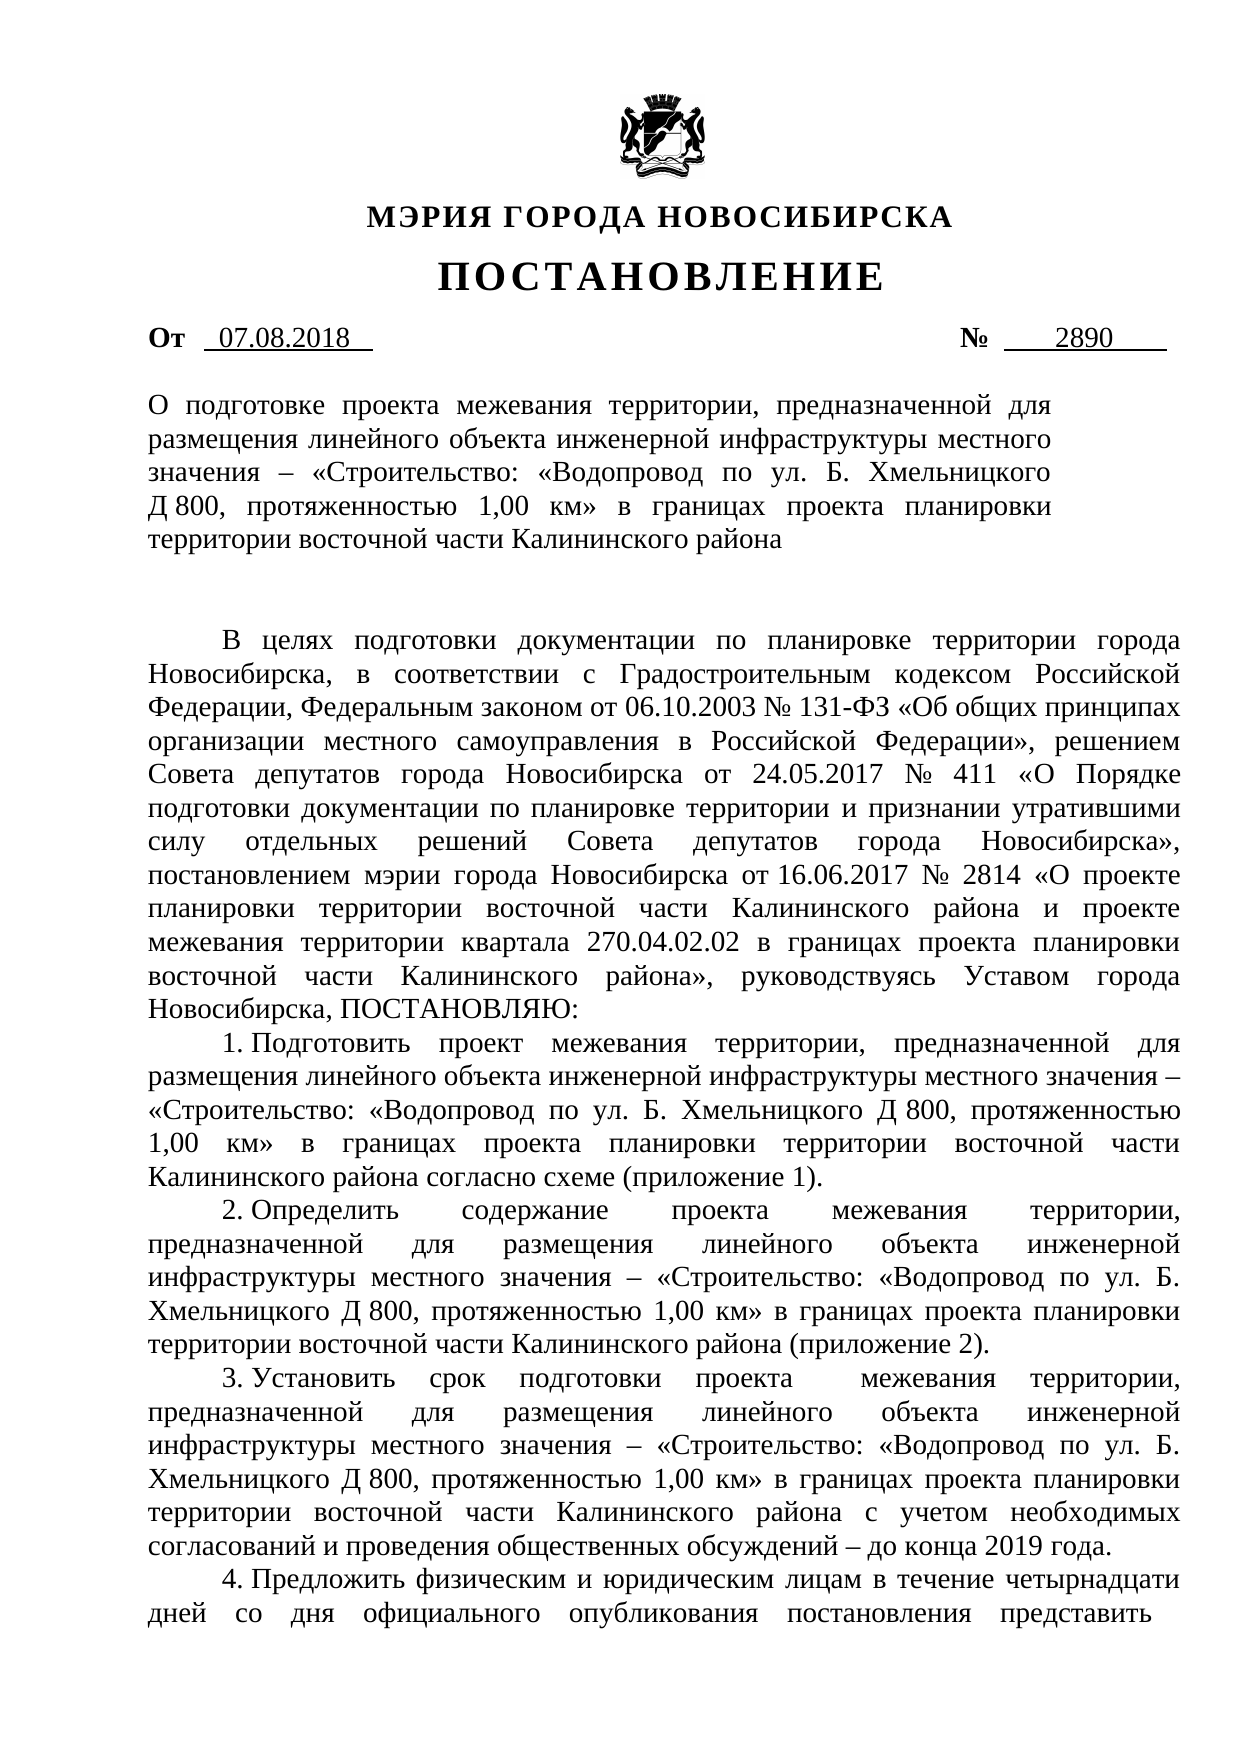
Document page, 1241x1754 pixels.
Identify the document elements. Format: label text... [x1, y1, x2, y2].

text 1. Подготовить проект межевания территории, предназначенной для размещения линейного объекта инженерной инфраструктуры местного значения – «Строительство: «Водопровод по ул. Б. Хмельницкого Д 800, протяженностью 1,00 км» в границах проекта планировки территории восточной части Калининского района согласно схеме (приложение 1). [148, 1025, 1181, 1192]
text 3. Установить срок подготовки проекта межевания территории, предназначенной для размещения линейного объекта инженерной инфраструктуры местного значения – «Строительство: «Водопровод по ул. Б. Хмельницкого Д 800, протяженностью 1,00 км» в границах проекта планировки территории восточной части Калининского района с учетом необходимых согласований и проведения общественных обсуждений – до конца 2019 года. [148, 1360, 1181, 1561]
text 2. Определить содержание проекта межевания территории, предназначенной для размещения линейного объекта инженерной инфраструктуры местного значения – «Строительство: «Водопровод по ул. Б. Хмельницкого Д 800, протяженностью 1,00 км» в границах проекта планировки территории восточной части Калининского района (приложение 2). [148, 1192, 1181, 1360]
text В целях подготовки документации по планировке территории города Новосибирска, в соответствии с Градостроительным кодексом Российской Федерации, Федеральным законом от 06.10.2003 № 131-ФЗ «Об общих принципах организации местного самоуправления в Российской Федерации», решением Совета депутатов города Новосибирска от 24.05.2017 № 411 «О Порядке подготовки документации по планировке территории и признании утратившими силу отдельных решений Совета депутатов города Новосибирска», постановлением мэрии города Новосибирска от 16.06.2017 № 2814 «О проекте планировки территории восточной части Калининского района и проекте межевания территории квартала 270.04.02.02 в границах проекта планировки восточной части Калининского района», руководствуясь Уставом города Новосибирска, ПОСТАНОВЛЯЮ: [148, 622, 1181, 1025]
table_header МЭРИЯ ГОРОДА НОВОСИБИРСКА ПОСТАНОВЛЕНИЕ От 07.08.2018 № 2890 [137, 95, 1170, 387]
picture [620, 94, 705, 179]
table_header О подготовке проекта межевания территории, предназначенной для размещения линейного объекта инженерной инфраструктуры местного значения – «Строительство: «Водопровод по ул. Б. Хмельницкого Д 800, протяженностью 1,00 км» в границах проекта планировки территории восточной части Калининского района [137, 387, 1063, 555]
text 4. Предложить физическим и юридическим лицам в течение четырнадцати дней со дня официального опубликования постановления представить [148, 1561, 1181, 1662]
